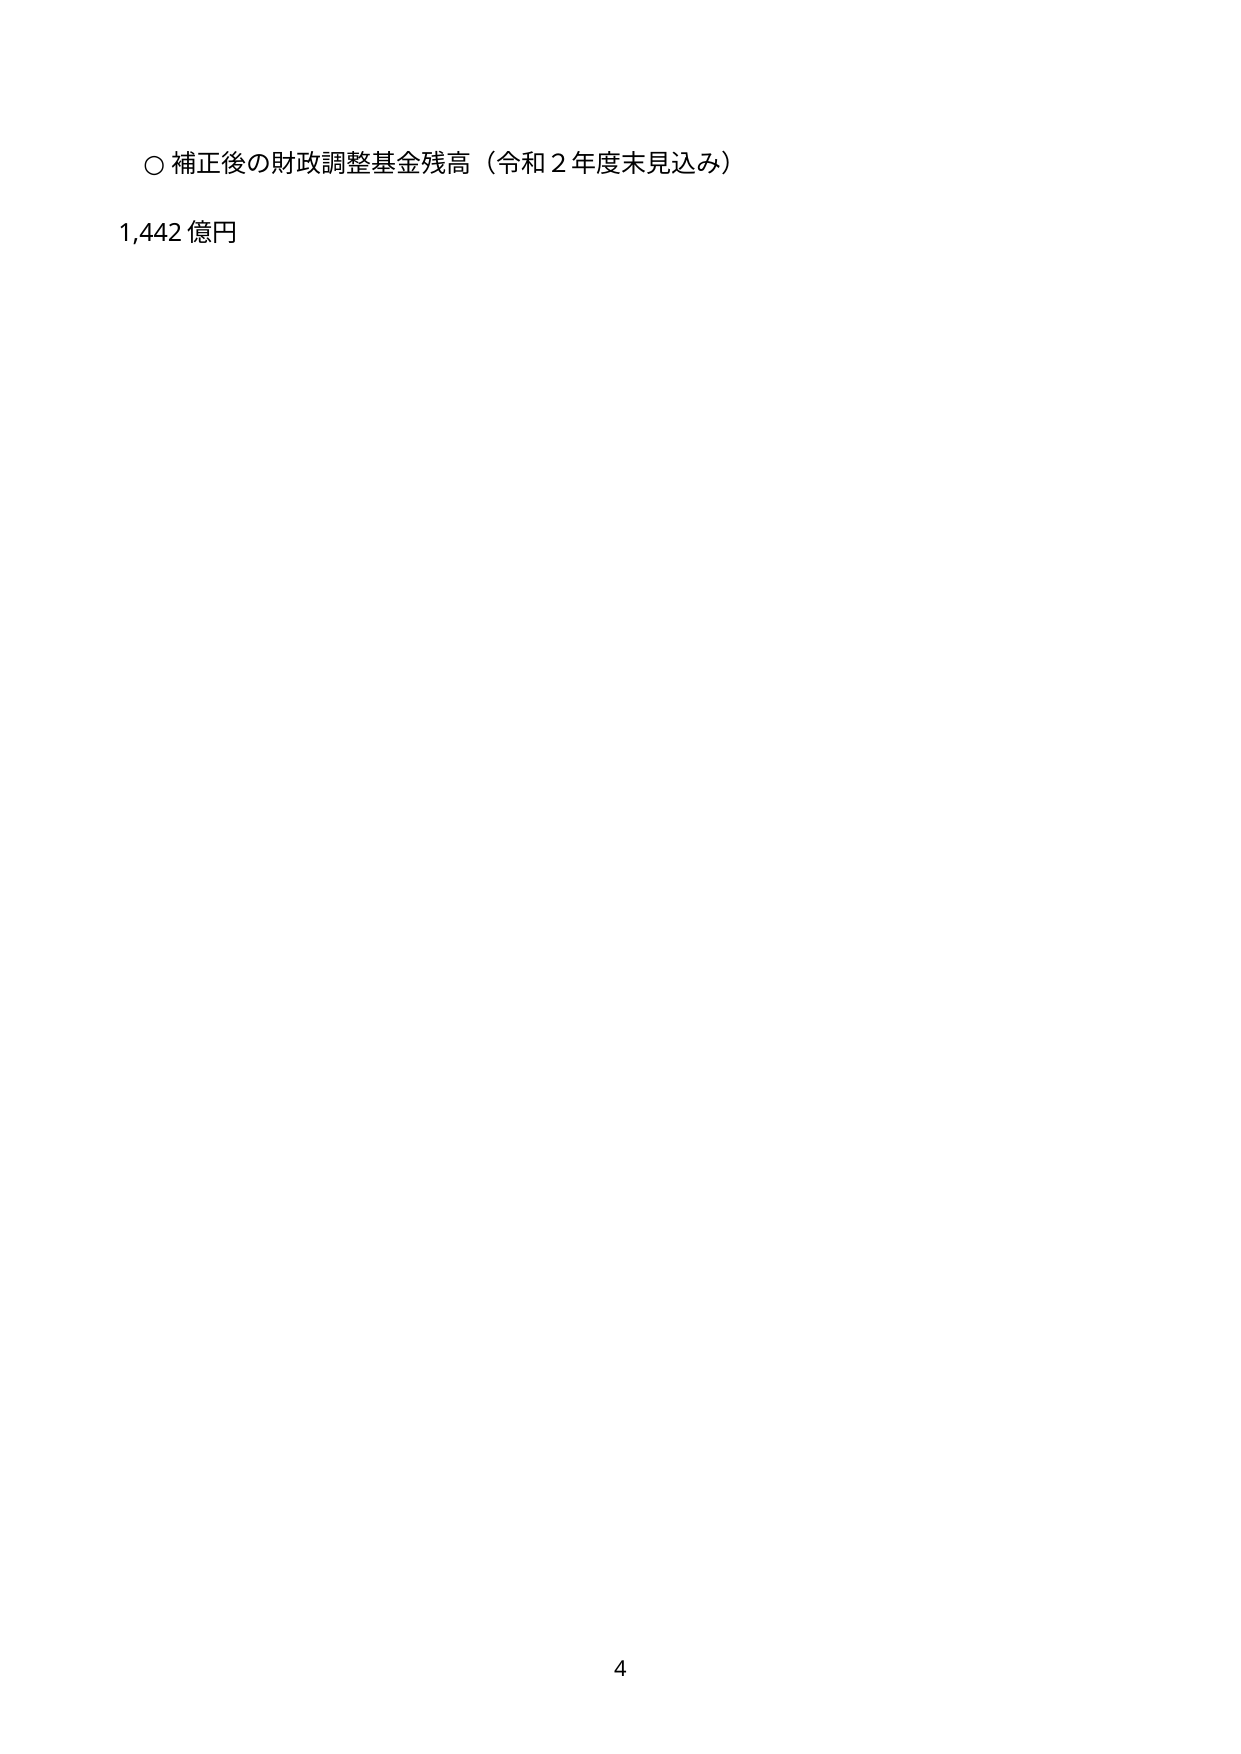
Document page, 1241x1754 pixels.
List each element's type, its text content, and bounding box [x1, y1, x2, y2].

text ○ 補正後の財政調整基金残高（令和２年度末見込み） 1,442億円 [118, 127, 1101, 265]
